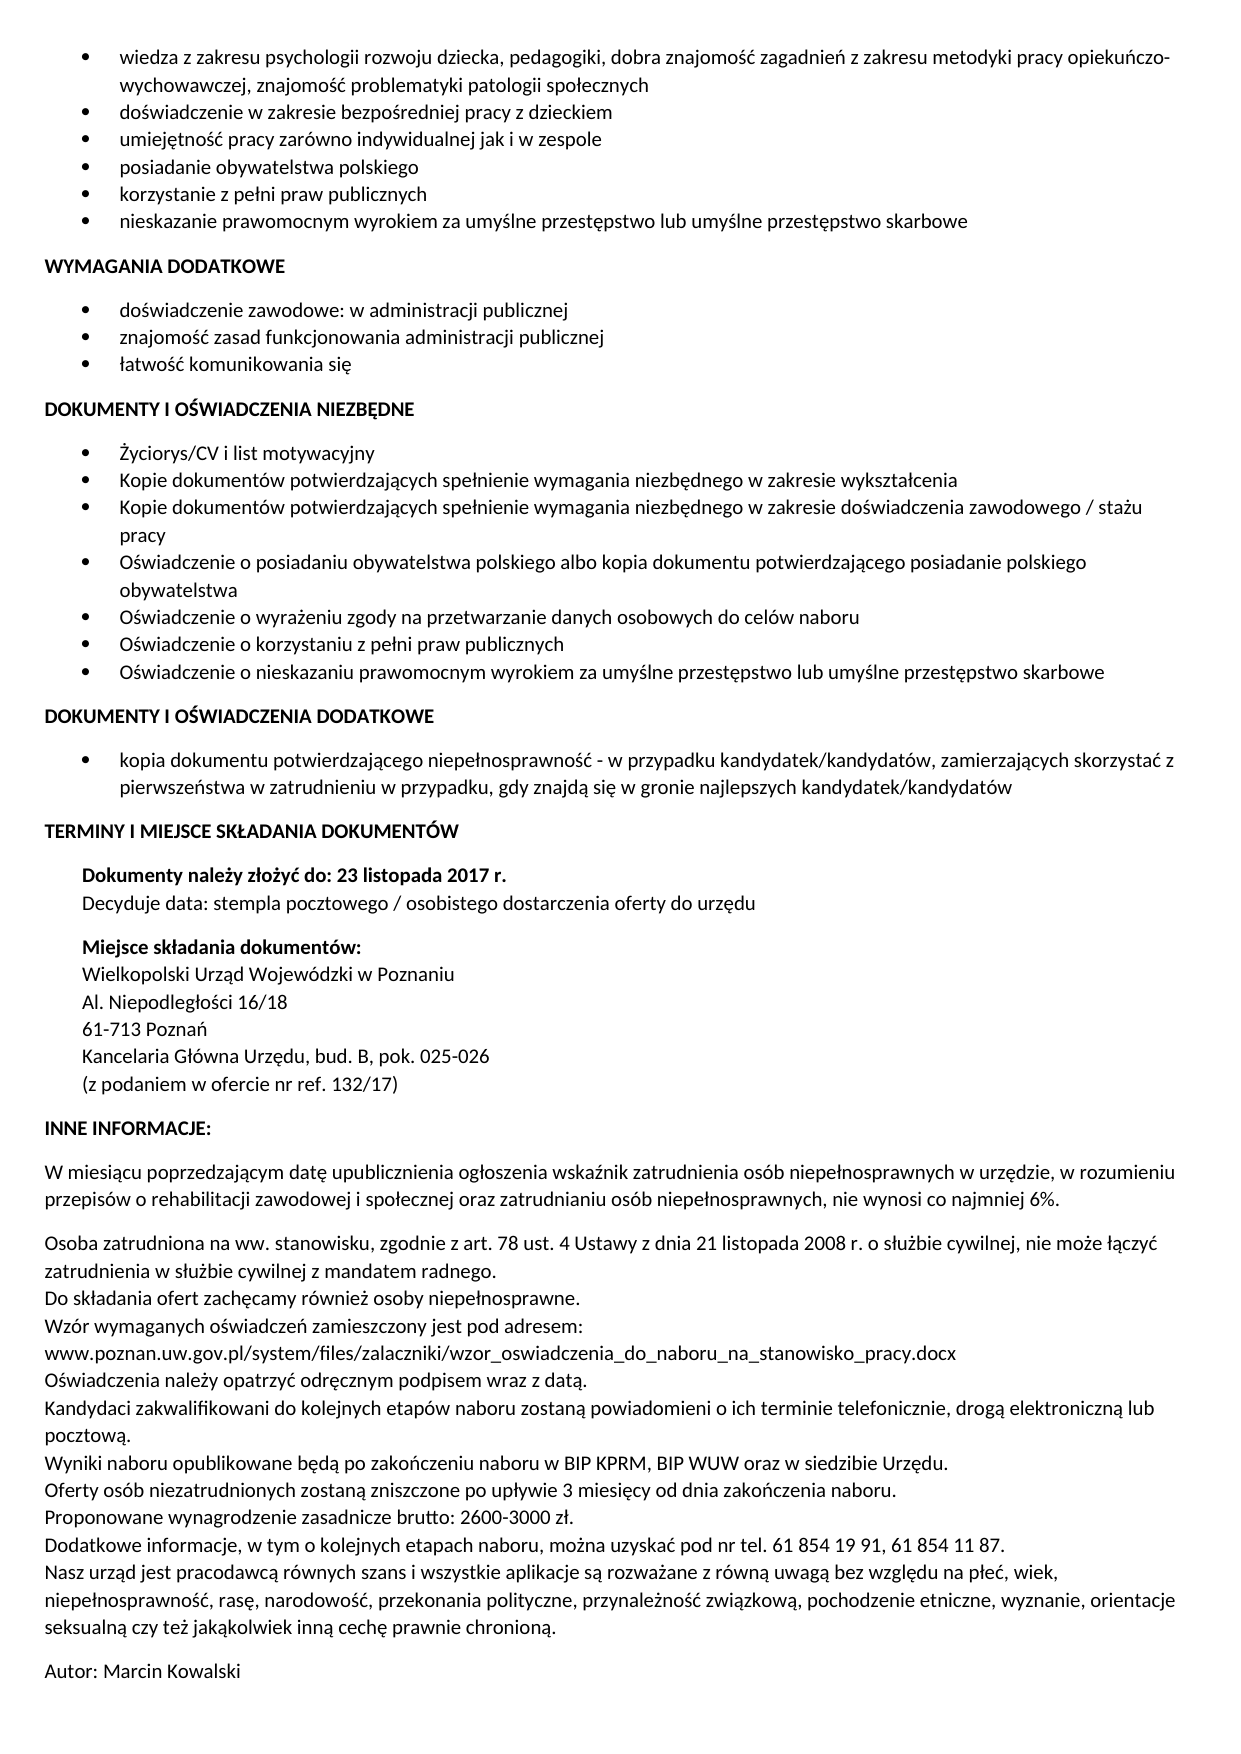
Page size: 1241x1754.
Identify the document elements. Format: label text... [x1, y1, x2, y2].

list Życiorys/CV i list motywacyjny [82, 440, 1181, 465]
list wiedza z zakresu psychologii rozwoju dziecka, pedagogiki, dobra znajomość zagadnień z zakresu metodyki pracy opiekuńczo-wychowawczej, znajomość problematyki patologii społecznych [82, 44, 1181, 97]
list Oświadczenie o posiadaniu obywatelstwa polskiego albo kopia dokumentu potwierdzającego posiadanie polskiego obywatelstwa [82, 549, 1181, 602]
list nieskazanie prawomocnym wyrokiem za umyślne przestępstwo lub umyślne przestępstwo skarbowe [82, 209, 1181, 234]
text Dokumenty należy złożyć do: 23 listopada 2017 r. [82, 863, 1181, 888]
text DOKUMENTY I OŚWIADCZENIA NIEZBĘDNE [44, 396, 1181, 421]
list umiejętność pracy zarówno indywidualnej jak i w zespole [82, 127, 1181, 152]
text TERMINY I MIEJSCE SKŁADANIA DOKUMENTÓW [44, 818, 1181, 844]
text DOKUMENTY I OŚWIADCZENIA DODATKOWE [44, 703, 1181, 728]
list Kopie dokumentów potwierdzających spełnienie wymagania niezbędnego w zakresie doświadczenia zawodowego / stażu pracy [82, 494, 1181, 547]
text Miejsce składania dokumentów: Wielkopolski Urząd Wojewódzki w Poznaniu Al. Niepodległości 16/18 61-713 Poznań Kancelaria Główna Urzędu, bud. B, pok. 025-026 (z podaniem w ofercie nr ref. 132/17) [82, 934, 1181, 1096]
text WYMAGANIA DODATKOWE [44, 253, 1181, 278]
text W miesiącu poprzedzającym datę upublicznienia ogłoszenia wskaźnik zatrudnienia osób niepełnosprawnych w urzędzie, w rozumieniu przepisów o rehabilitacji zawodowej i społecznej oraz zatrudnianiu osób niepełnosprawnych, nie wynosi co najmniej 6%. [44, 1159, 1181, 1212]
list doświadczenie w zakresie bezpośredniej pracy z dzieckiem [82, 99, 1181, 124]
list Kopie dokumentów potwierdzających spełnienie wymagania niezbędnego w zakresie wykształcenia [82, 467, 1181, 493]
text Osoba zatrudniona na ww. stanowisku, zgodnie z art. 78 ust. 4 Ustawy z dnia 21 listopada 2008 r. o służbie cywilnej, nie może łączyć zatrudnienia w służbie cywilnej z mandatem radnego. Do składania ofert zachęcamy również osoby niepełnosprawne. Wzór wymaganych oświadczeń zamieszczony jest pod adresem: www.poznan.uw.gov.pl/system/files/zalaczniki/wzor_oswiadczenia_do_naboru_na_stanowisko_pracy.docx Oświadczenia należy opatrzyć odręcznym podpisem wraz z datą. Kandydaci zakwalifikowani do kolejnych etapów naboru zostaną powiadomieni o ich terminie telefonicznie, drogą elektroniczną lub pocztową. Wyniki naboru opublikowane będą po zakończeniu naboru w BIP KPRM, BIP WUW oraz w siedzibie Urzędu. Oferty osób niezatrudnionych zostaną zniszczone po upływie 3 miesięcy od dnia zakończenia naboru. Proponowane wynagrodzenie zasadnicze brutto: 2600-3000 zł. Dodatkowe informacje, w tym o kolejnych etapach naboru, można uzyskać pod nr tel. 61 854 19 91, 61 854 11 87. Nasz urząd jest pracodawcą równych szans i wszystkie aplikacje są rozważane z równą uwagą bez względu na płeć, wiek, niepełnosprawność, rasę, narodowość, przekonania polityczne, przynależność związkową, pochodzenie etniczne, wyznanie, orientacje seksualną czy też jakąkolwiek inną cechę prawnie chronioną. [44, 1231, 1181, 1639]
list znajomość zasad funkcjonowania administracji publicznej [82, 324, 1181, 350]
text Decyduje data: stempla pocztowego / osobistego dostarczenia oferty do urzędu [82, 890, 1181, 915]
list kopia dokumentu potwierdzającego niepełnosprawność - w przypadku kandydatek/kandydatów, zamierzających skorzystać z pierwszeństwa w zatrudnieniu w przypadku, gdy znajdą się w gronie najlepszych kandydatek/kandydatów [82, 747, 1181, 800]
list Oświadczenie o wyrażeniu zgody na przetwarzanie danych osobowych do celów naboru [82, 604, 1181, 629]
text INNE INFORMACJE: [44, 1115, 1181, 1141]
list Oświadczenie o korzystaniu z pełni praw publicznych [82, 632, 1181, 657]
list Oświadczenie o nieskazaniu prawomocnym wyrokiem za umyślne przestępstwo lub umyślne przestępstwo skarbowe [82, 659, 1181, 684]
list łatwość komunikowania się [82, 352, 1181, 377]
list doświadczenie zawodowe: w administracji publicznej [82, 297, 1181, 322]
text Autor: Marcin Kowalski [44, 1658, 1181, 1684]
list korzystanie z pełni praw publicznych [82, 181, 1181, 207]
list posiadanie obywatelstwa polskiego [82, 154, 1181, 179]
